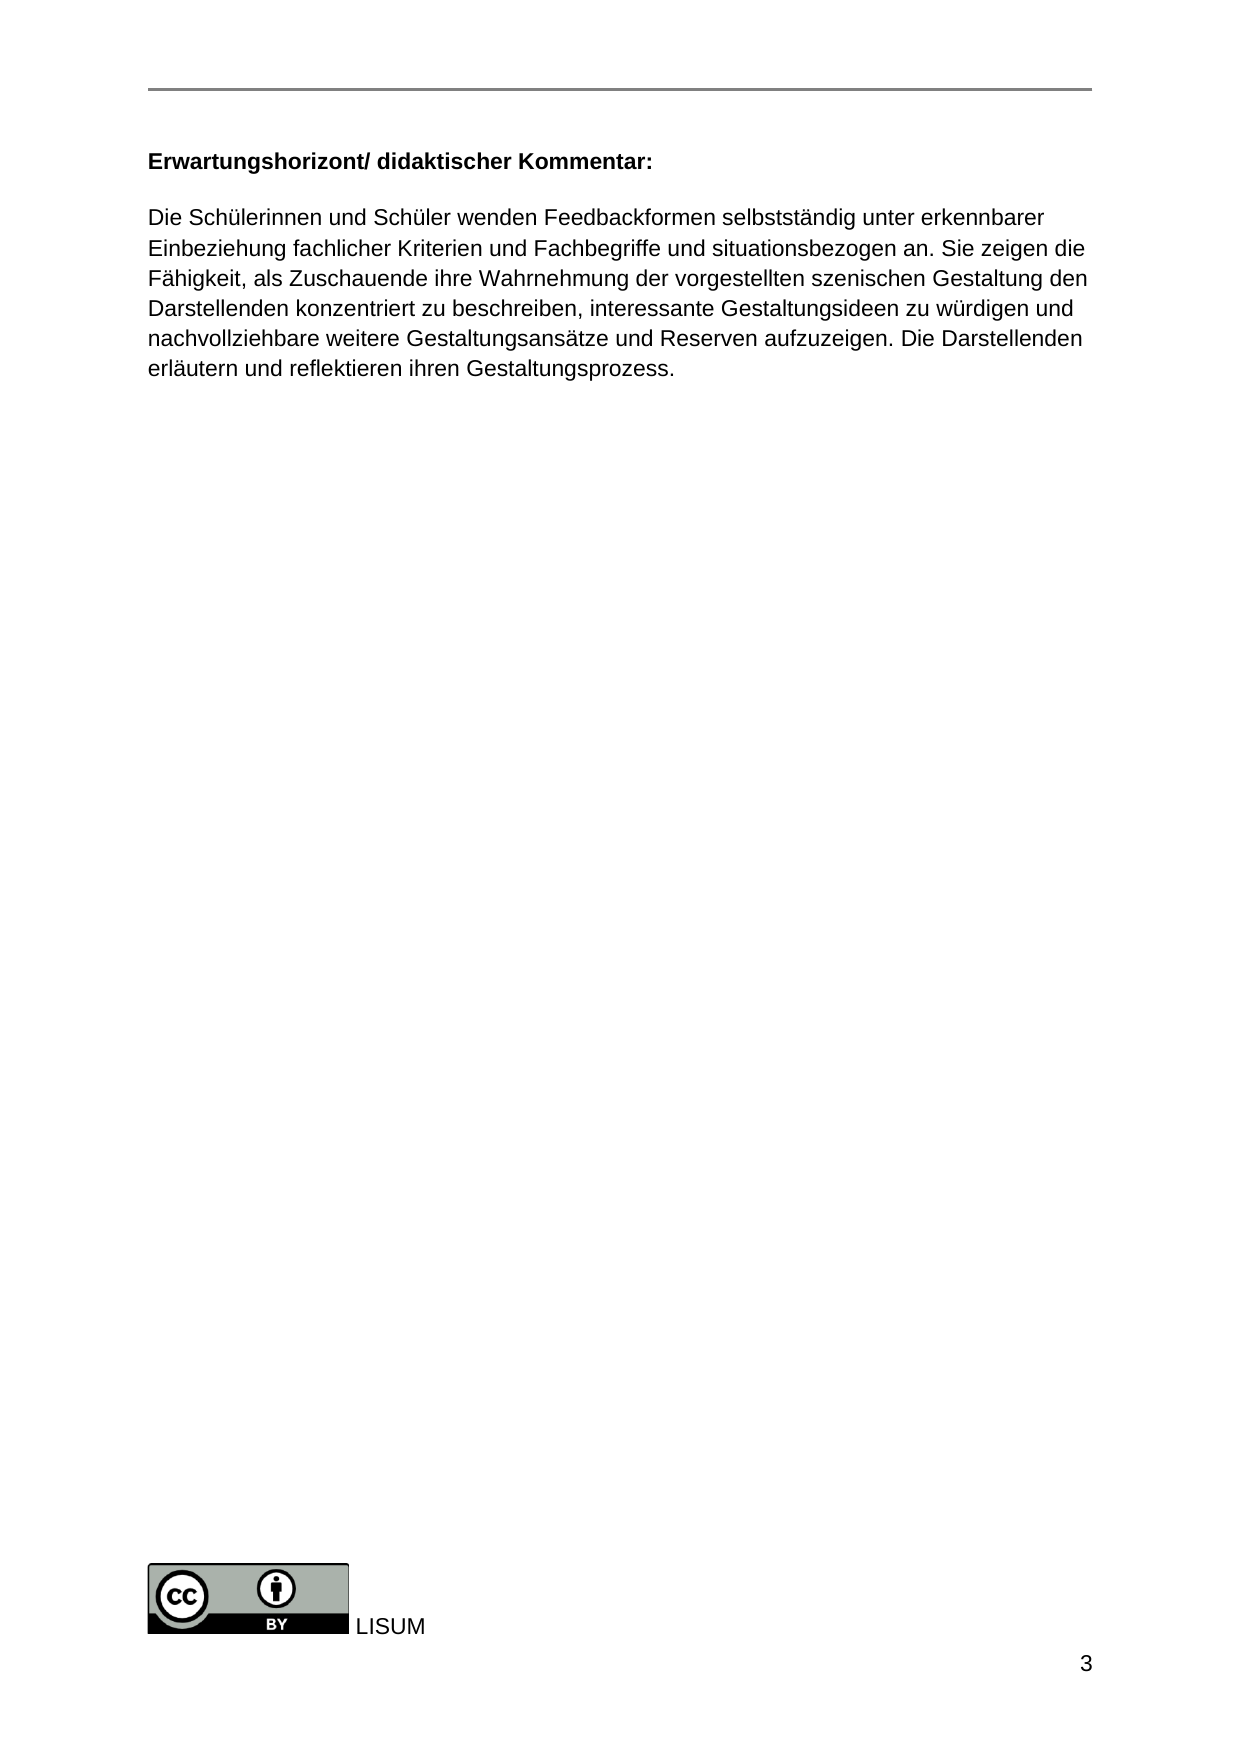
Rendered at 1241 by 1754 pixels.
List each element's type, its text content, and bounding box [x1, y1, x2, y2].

text Die Schülerinnen und Schüler wenden Feedbackformen selbstständig unter erkennbarer Einbeziehung fachlicher Kriterien und Fachbegriffe und situationsbezogen an. Sie zeigen die Fähigkeit, als Zuschauende ihre Wahrnehmung der vorgestellten szenischen Gestaltung den Darstellenden konzentriert zu beschreiben, interessante Gestaltungsideen zu würdigen und nachvollziehbare weitere Gestaltungsansätze und Reserven aufzuzeigen. Die Darstellenden erläutern und reflektieren ihren Gestaltungsprozess. [148, 204, 1092, 382]
text LISUM [148, 1564, 1092, 1639]
picture [147, 1563, 349, 1634]
text Erwartungshorizont/ didaktischer Kommentar: [148, 148, 1092, 174]
